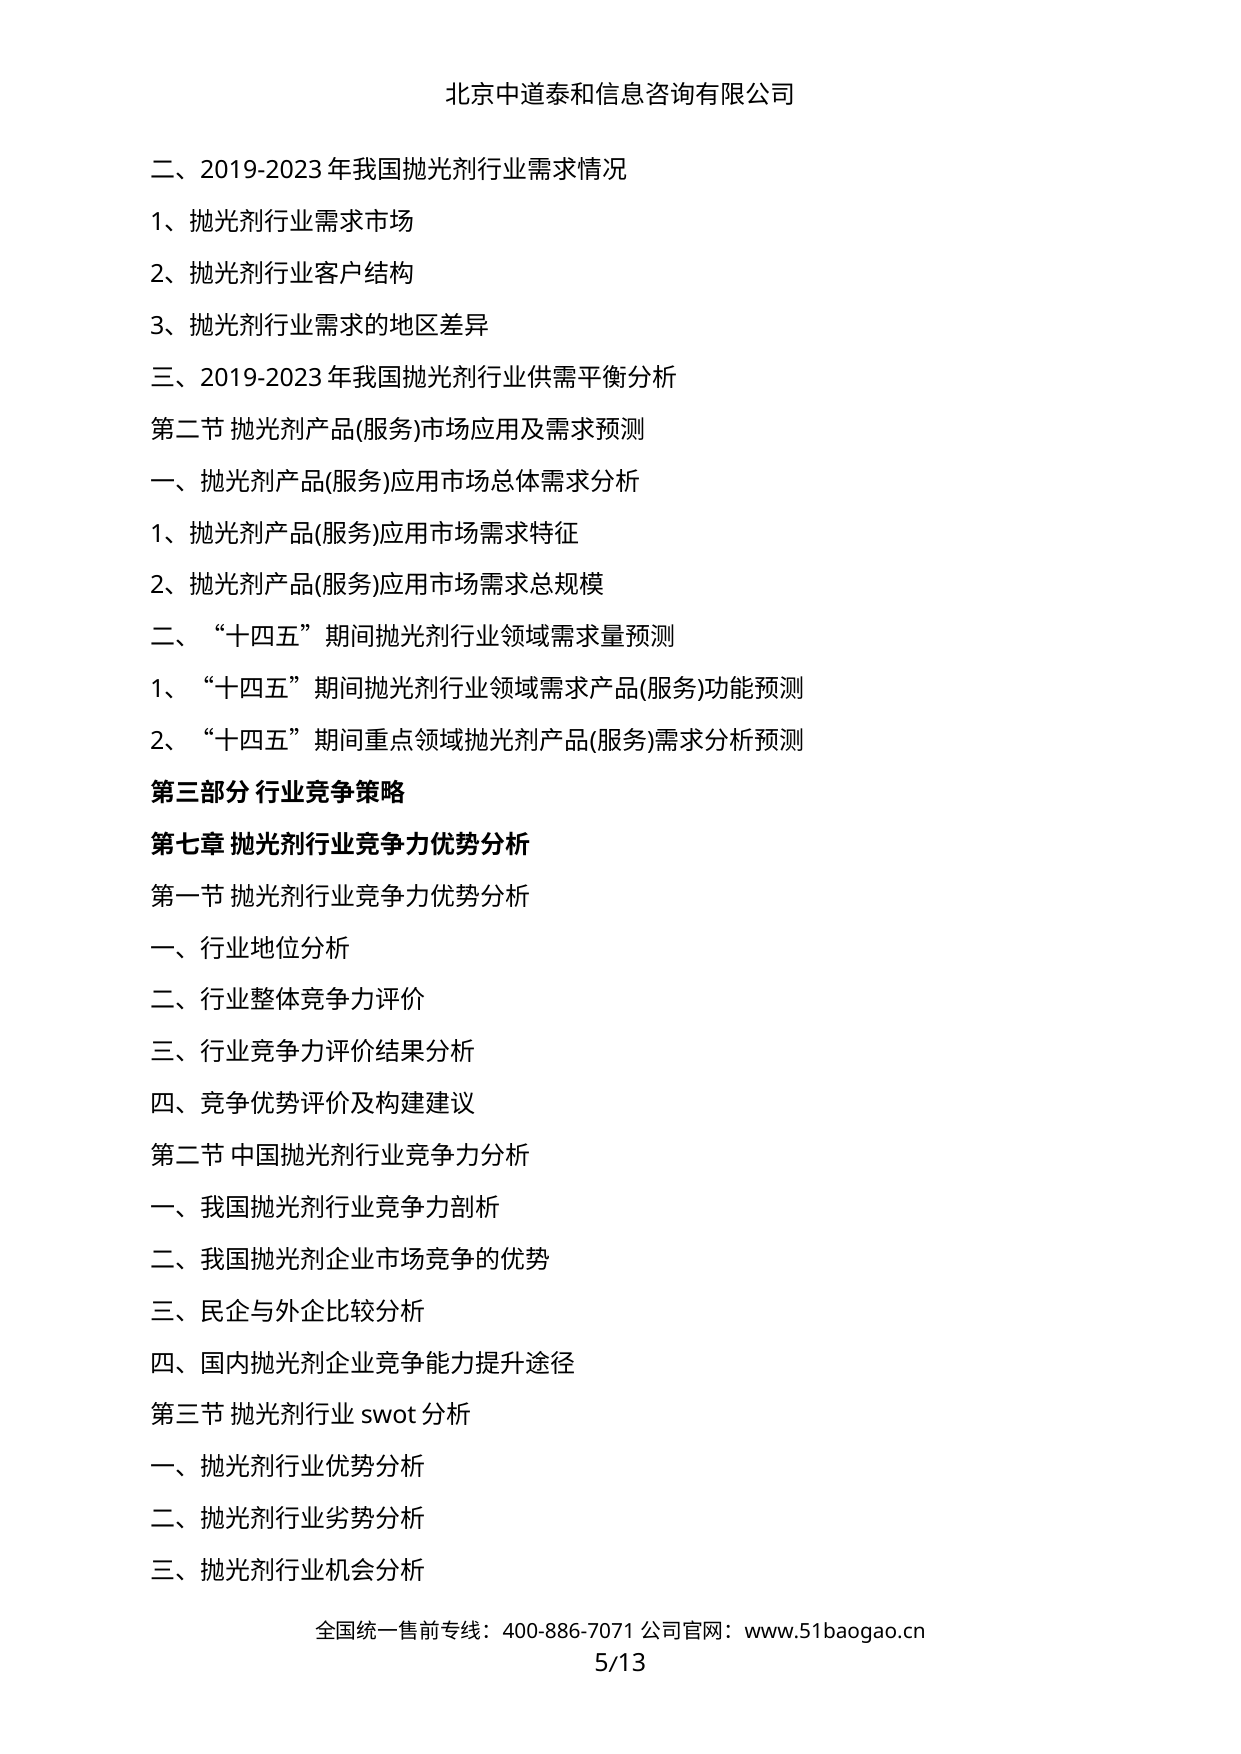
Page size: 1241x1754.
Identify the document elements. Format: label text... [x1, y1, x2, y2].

text 第三节 抛光剂行业swot分析 [150, 1395, 1090, 1431]
text 四、国内抛光剂企业竞争能力提升途径 [150, 1343, 1090, 1379]
text 2、抛光剂行业客户结构 [150, 254, 1090, 290]
text 3、抛光剂行业需求的地区差异 [150, 306, 1090, 342]
text 2、“十四五”期间重点领域抛光剂产品(服务)需求分析预测 [150, 721, 1090, 757]
text 三、行业竞争力评价结果分析 [150, 1032, 1090, 1068]
text 三、民企与外企比较分析 [150, 1291, 1090, 1327]
text 1、“十四五”期间抛光剂行业领域需求产品(服务)功能预测 [150, 669, 1090, 705]
text 二、行业整体竞争力评价 [150, 980, 1090, 1016]
text 四、竞争优势评价及构建建议 [150, 1084, 1090, 1120]
text 第七章 抛光剂行业竞争力优势分析 [150, 824, 1090, 861]
text 二、我国抛光剂企业市场竞争的优势 [150, 1239, 1090, 1276]
text 二、2019-2023年我国抛光剂行业需求情况 [150, 150, 1090, 186]
text 第三部分 行业竞争策略 [150, 772, 1090, 809]
text 二、抛光剂行业劣势分析 [150, 1499, 1090, 1535]
text 三、抛光剂行业机会分析 [150, 1551, 1090, 1587]
text 一、抛光剂产品(服务)应用市场总体需求分析 [150, 461, 1090, 497]
text 第一节 抛光剂行业竞争力优势分析 [150, 876, 1090, 912]
text 三、2019-2023年我国抛光剂行业供需平衡分析 [150, 357, 1090, 394]
text 1、抛光剂产品(服务)应用市场需求特征 [150, 513, 1090, 549]
text 第二节 抛光剂产品(服务)市场应用及需求预测 [150, 409, 1090, 446]
text 一、行业地位分析 [150, 928, 1090, 964]
text 1、抛光剂行业需求市场 [150, 202, 1090, 238]
text 一、抛光剂行业优势分析 [150, 1447, 1090, 1483]
text 一、我国抛光剂行业竞争力剖析 [150, 1187, 1090, 1224]
text 2、抛光剂产品(服务)应用市场需求总规模 [150, 565, 1090, 601]
text 第二节 中国抛光剂行业竞争力分析 [150, 1136, 1090, 1172]
text 二、“十四五”期间抛光剂行业领域需求量预测 [150, 617, 1090, 653]
